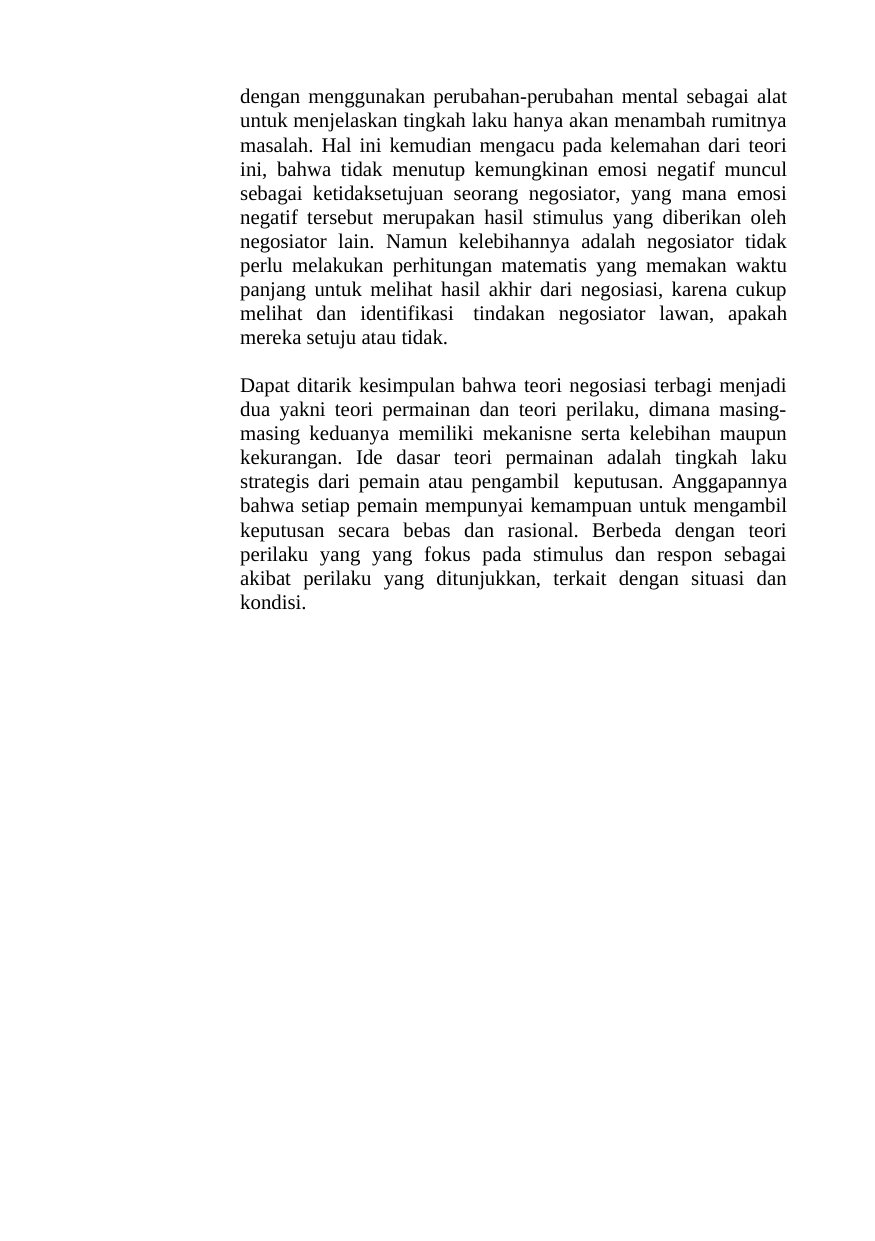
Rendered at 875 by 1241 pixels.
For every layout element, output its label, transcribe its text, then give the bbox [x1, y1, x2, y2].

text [240, 84, 787, 349]
text Dapat ditarik kesimpulan bahwa teori negosiasi terbagi menjadi dua yakni teori permainan dan teori perilaku, dimana masing-masing keduanya memiliki mekanisne serta kelebihan maupun kekurangan. Ide dasar teori permainan adalah tingkah laku strategis dari pemain atau pengambil keputusan. Anggapannya bahwa setiap pemain mempunyai kemampuan untuk mengambil keputusan secara bebas dan rasional. Berbeda dengan teori perilaku yang yang fokus pada stimulus dan respon sebagai akibat perilaku yang ditunjukkan, terkait dengan situasi dan kondisi. [240, 373, 787, 614]
